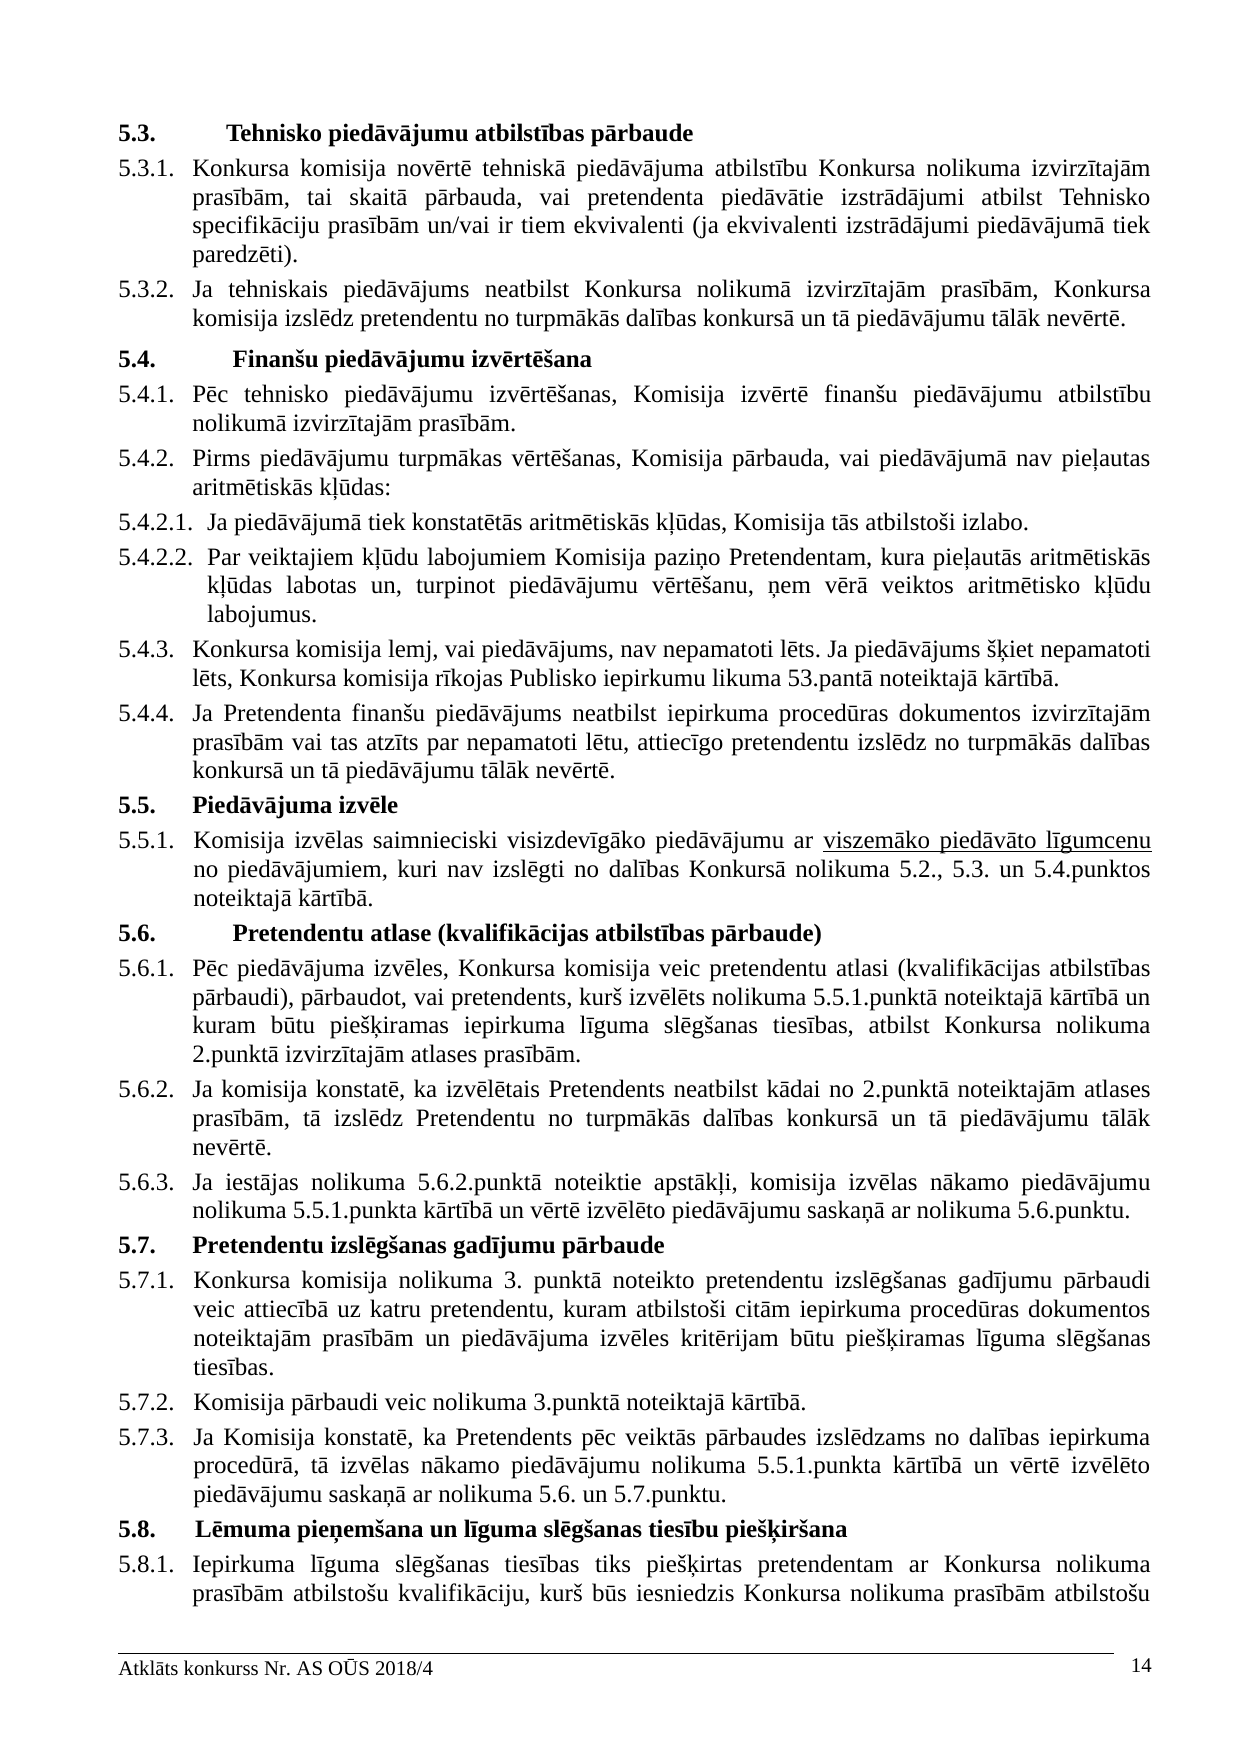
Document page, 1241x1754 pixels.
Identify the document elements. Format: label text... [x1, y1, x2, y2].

list Ja komisija konstatē, ka izvēlētais Pretendents neatbilst kādai no 2.punktā noteiktajām atlases prasībām, tā izslēdz Pretendentu no turpmākās dalības konkursā un tā piedāvājumu tālāk nevērtē. [118, 1074, 1152, 1161]
list Pēc tehnisko piedāvājumu izvērtēšanas, Komisija izvērtē finanšu piedāvājumu atbilstību nolikumā izvirzītajām prasībām. [118, 379, 1152, 437]
list Pēc piedāvājuma izvēles, Konkursa komisija veic pretendentu atlasi (kvalifikācijas atbilstības pārbaudi), pārbaudot, vai pretendents, kurš izvēlēts nolikuma 5.5.1.punktā noteiktajā kārtībā un kuram būtu piešķiramas iepirkuma līguma slēgšanas tiesības, atbilst Konkursa nolikuma 2.punktā izvirzītajām atlases prasībām. [118, 953, 1152, 1068]
list Pretendentu izslēgšanas gadījumu pārbaude [118, 1231, 1152, 1259]
list Ja iestājas nolikuma 5.6.2.punktā noteiktie apstākļi, komisija izvēlas nākamo piedāvājumu nolikuma 5.5.1.punkta kārtībā un vērtē izvēlēto piedāvājumu saskaņā ar nolikuma 5.6.punktu. [118, 1167, 1152, 1224]
list Konkursa komisija nolikuma 3. punktā noteikto pretendentu izslēgšanas gadījumu pārbaudi veic attiecībā uz katru pretendentu, kuram atbilstoši citām iepirkuma procedūras dokumentos noteiktajām prasībām un piedāvājuma izvēles kritērijam būtu piešķiramas līguma slēgšanas tiesības. [118, 1266, 1152, 1381]
list Par veiktajiem kļūdu labojumiem Komisija paziņo Pretendentam, kura pieļautās aritmētiskās kļūdas labotas un, turpinot piedāvājumu vērtēšanu, ņem vērā veiktos aritmētisko kļūdu labojumus. [118, 542, 1152, 628]
list Konkursa komisija novērtē tehniskā piedāvājuma atbilstību Konkursa nolikuma izvirzītajām prasībām, tai skaitā pārbauda, vai pretendenta piedāvātie izstrādājumi atbilst Tehnisko specifikāciju prasībām un/vai ir tiem ekvivalenti (ja ekvivalenti izstrādājumi piedāvājumā tiek paredzēti). [118, 153, 1152, 268]
list Piedāvājuma izvēle [118, 791, 1152, 819]
list Ja tehniskais piedāvājums neatbilst Konkursa nolikumā izvirzītajām prasībām, Konkursa komisija izslēdz pretendentu no turpmākās dalības konkursā un tā piedāvājumu tālāk nevērtē. [118, 274, 1152, 332]
list Konkursa komisija lemj, vai piedāvājums, nav nepamatoti lēts. Ja piedāvājums šķiet nepamatoti lēts, Konkursa komisija rīkojas Publisko iepirkumu likuma 53.pantā noteiktajā kārtībā. [118, 634, 1152, 692]
list Ja Pretendenta finanšu piedāvājums neatbilst iepirkuma procedūras dokumentos izvirzītajām prasībām vai tas atzīts par nepamatoti lētu, attiecīgo pretendentu izslēdz no turpmākās dalības konkursā un tā piedāvājumu tālāk nevērtē. [118, 698, 1152, 784]
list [118, 1549, 1152, 1607]
list Finanšu piedāvājumu izvērtēšana [118, 344, 1152, 373]
list Komisija pārbaudi veic nolikuma 3.punktā noteiktajā kārtībā. [118, 1387, 1152, 1416]
list Lēmuma pieņemšana un līguma slēgšanas tiesību piešķiršana [118, 1514, 1152, 1543]
list Komisija izvēlas saimnieciski visizdevīgāko piedāvājumu ar viszemāko piedāvāto līgumcenu no piedāvājumiem, kuri nav izslēgti no dalības Konkursā nolikuma 5.2., 5.3. un 5.4.punktos noteiktajā kārtībā. [118, 826, 1152, 912]
list Pretendentu atlase (kvalifikācijas atbilstības pārbaude) [118, 918, 1152, 947]
list Ja Komisija konstatē, ka Pretendents pēc veiktās pārbaudes izslēdzams no dalības iepirkuma procedūrā, tā izvēlas nākamo piedāvājumu nolikuma 5.5.1.punkta kārtībā un vērtē izvēlēto piedāvājumu saskaņā ar nolikuma 5.6. un 5.7.punktu. [118, 1422, 1152, 1508]
list Tehnisko piedāvājumu atbilstības pārbaude [118, 118, 1152, 147]
list Pirms piedāvājumu turpmākas vērtēšanas, Komisija pārbauda, vai piedāvājumā nav pieļautas aritmētiskās kļūdas: [118, 443, 1152, 501]
list Ja piedāvājumā tiek konstatētās aritmētiskās kļūdas, Komisija tās atbilstoši izlabo. [118, 507, 1152, 536]
